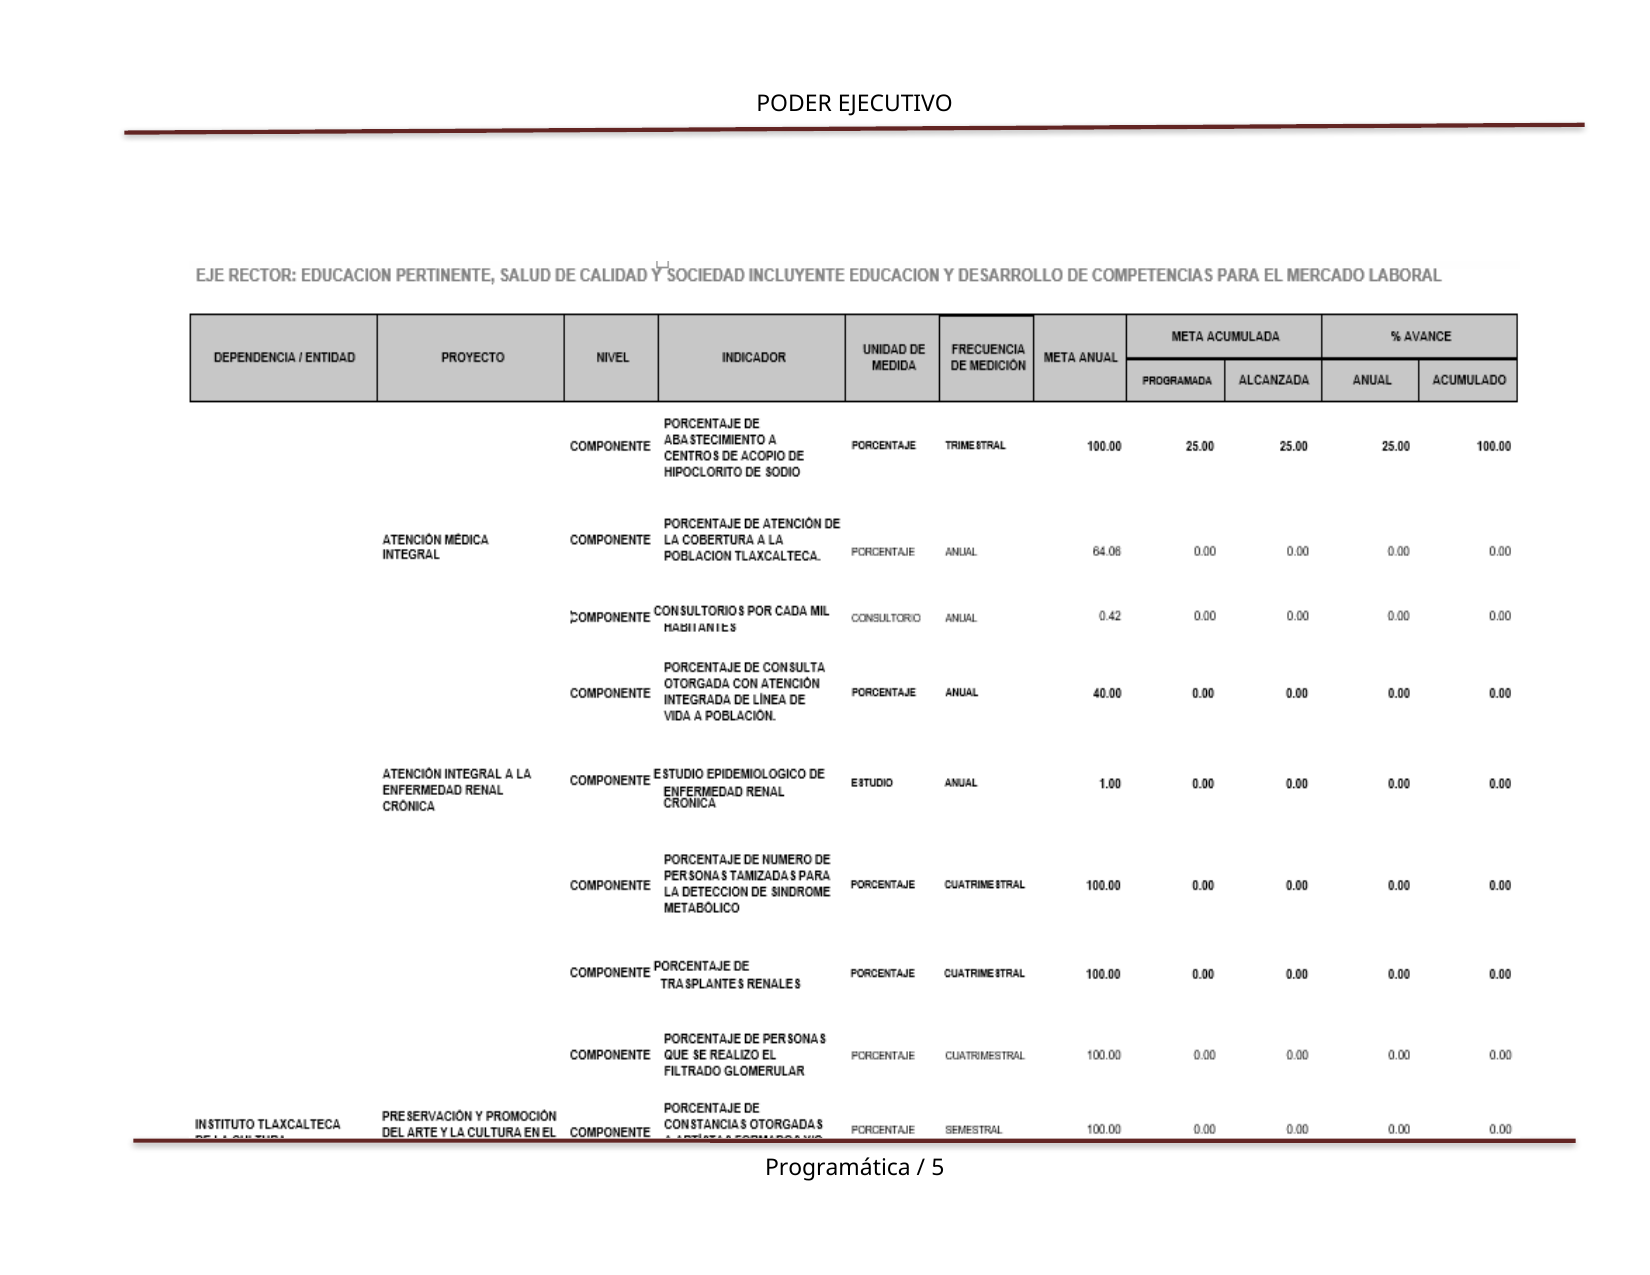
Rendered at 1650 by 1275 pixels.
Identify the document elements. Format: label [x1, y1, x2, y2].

picture [188, 261, 1521, 1138]
